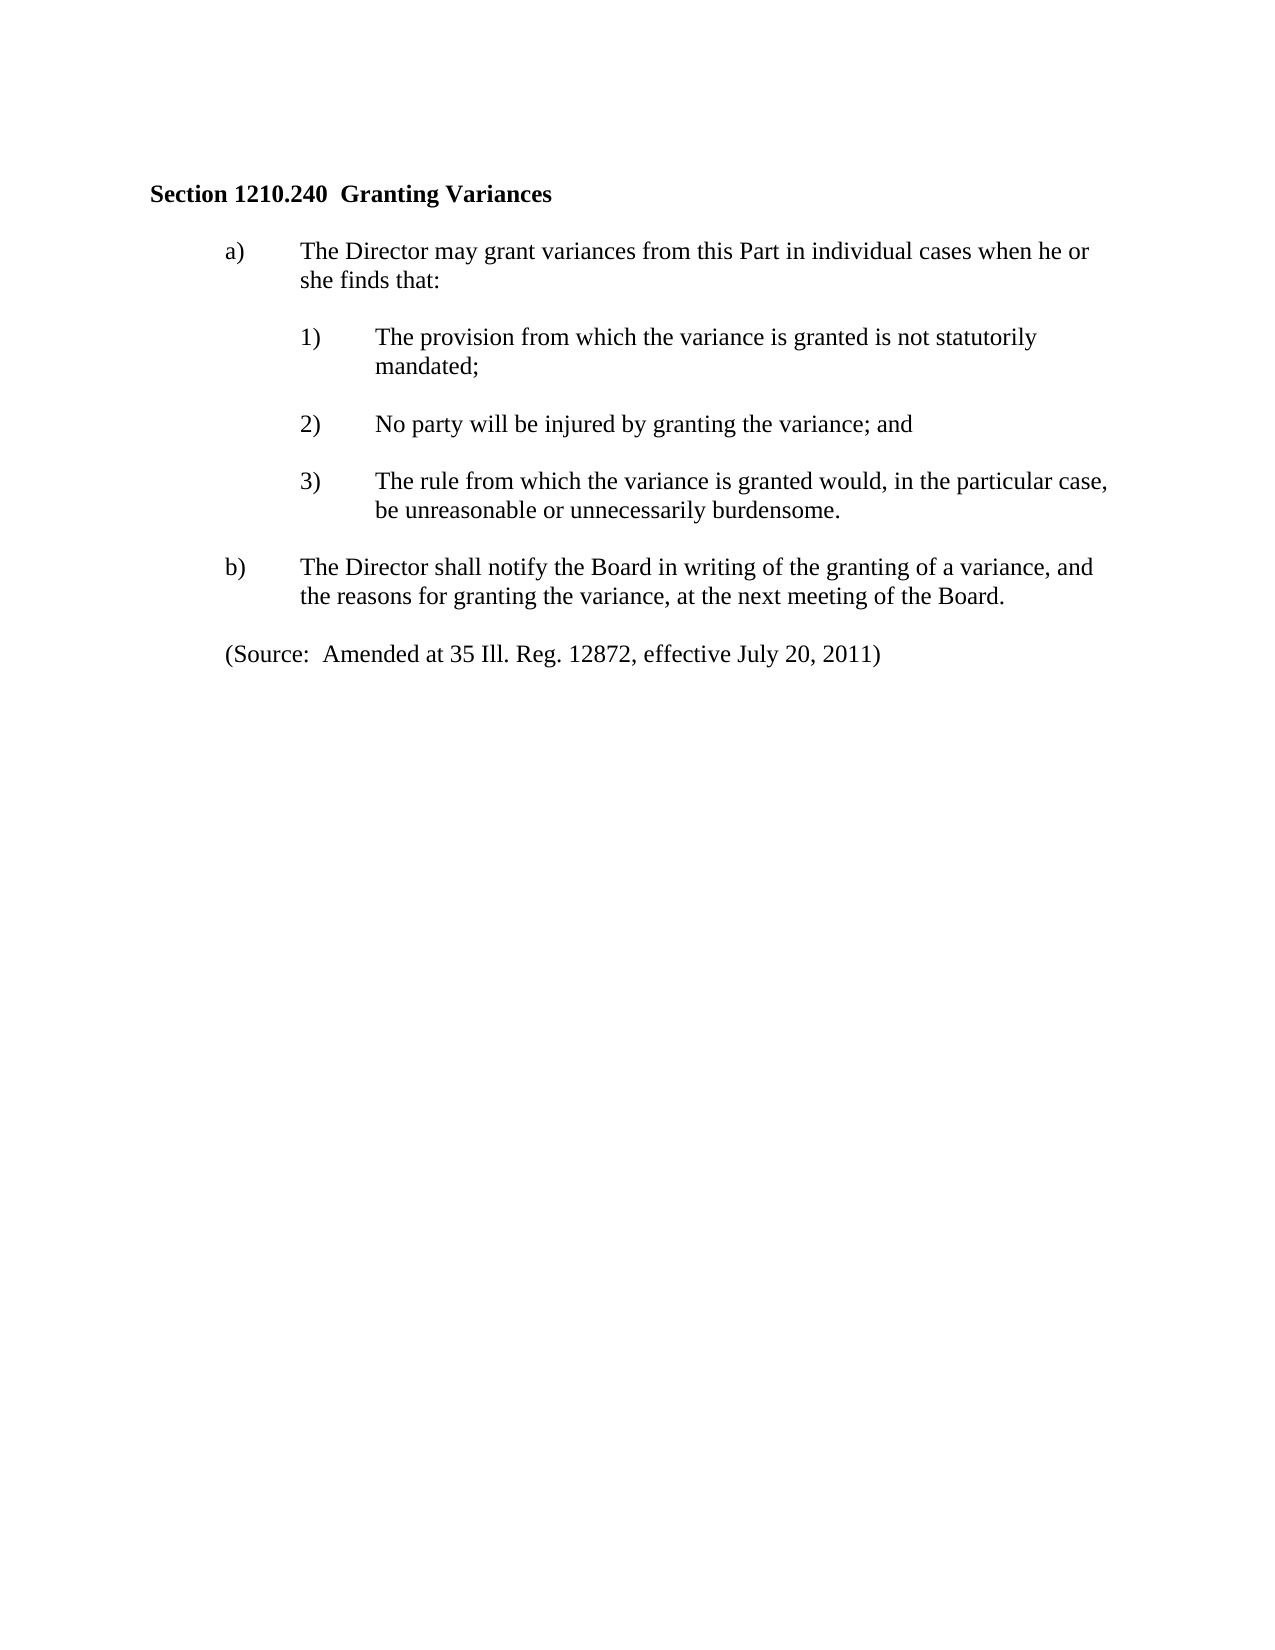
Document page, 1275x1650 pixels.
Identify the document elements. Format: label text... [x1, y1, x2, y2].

text 3) The rule from which the variance is granted would, in the particular case, be unreasonable or unnecessarily burdensome. [300, 466, 1125, 524]
text 2) No party will be injured by granting the variance; and [300, 409, 1125, 437]
text a) The Director may grant variances from this Part in individual cases when he or she finds that: [225, 236, 1125, 294]
text 1) The provision from which the variance is granted is not statutorily mandated; [300, 322, 1125, 380]
text b) The Director shall notify the Board in writing of the granting of a variance, and the reasons for granting the variance, at the next meeting of the Board. [225, 552, 1125, 610]
text Section 1210.240 Granting Variances [150, 179, 1125, 207]
text (Source: Amended at 35 Ill. Reg. 12872, effective July 20, 2011) [225, 639, 1125, 667]
